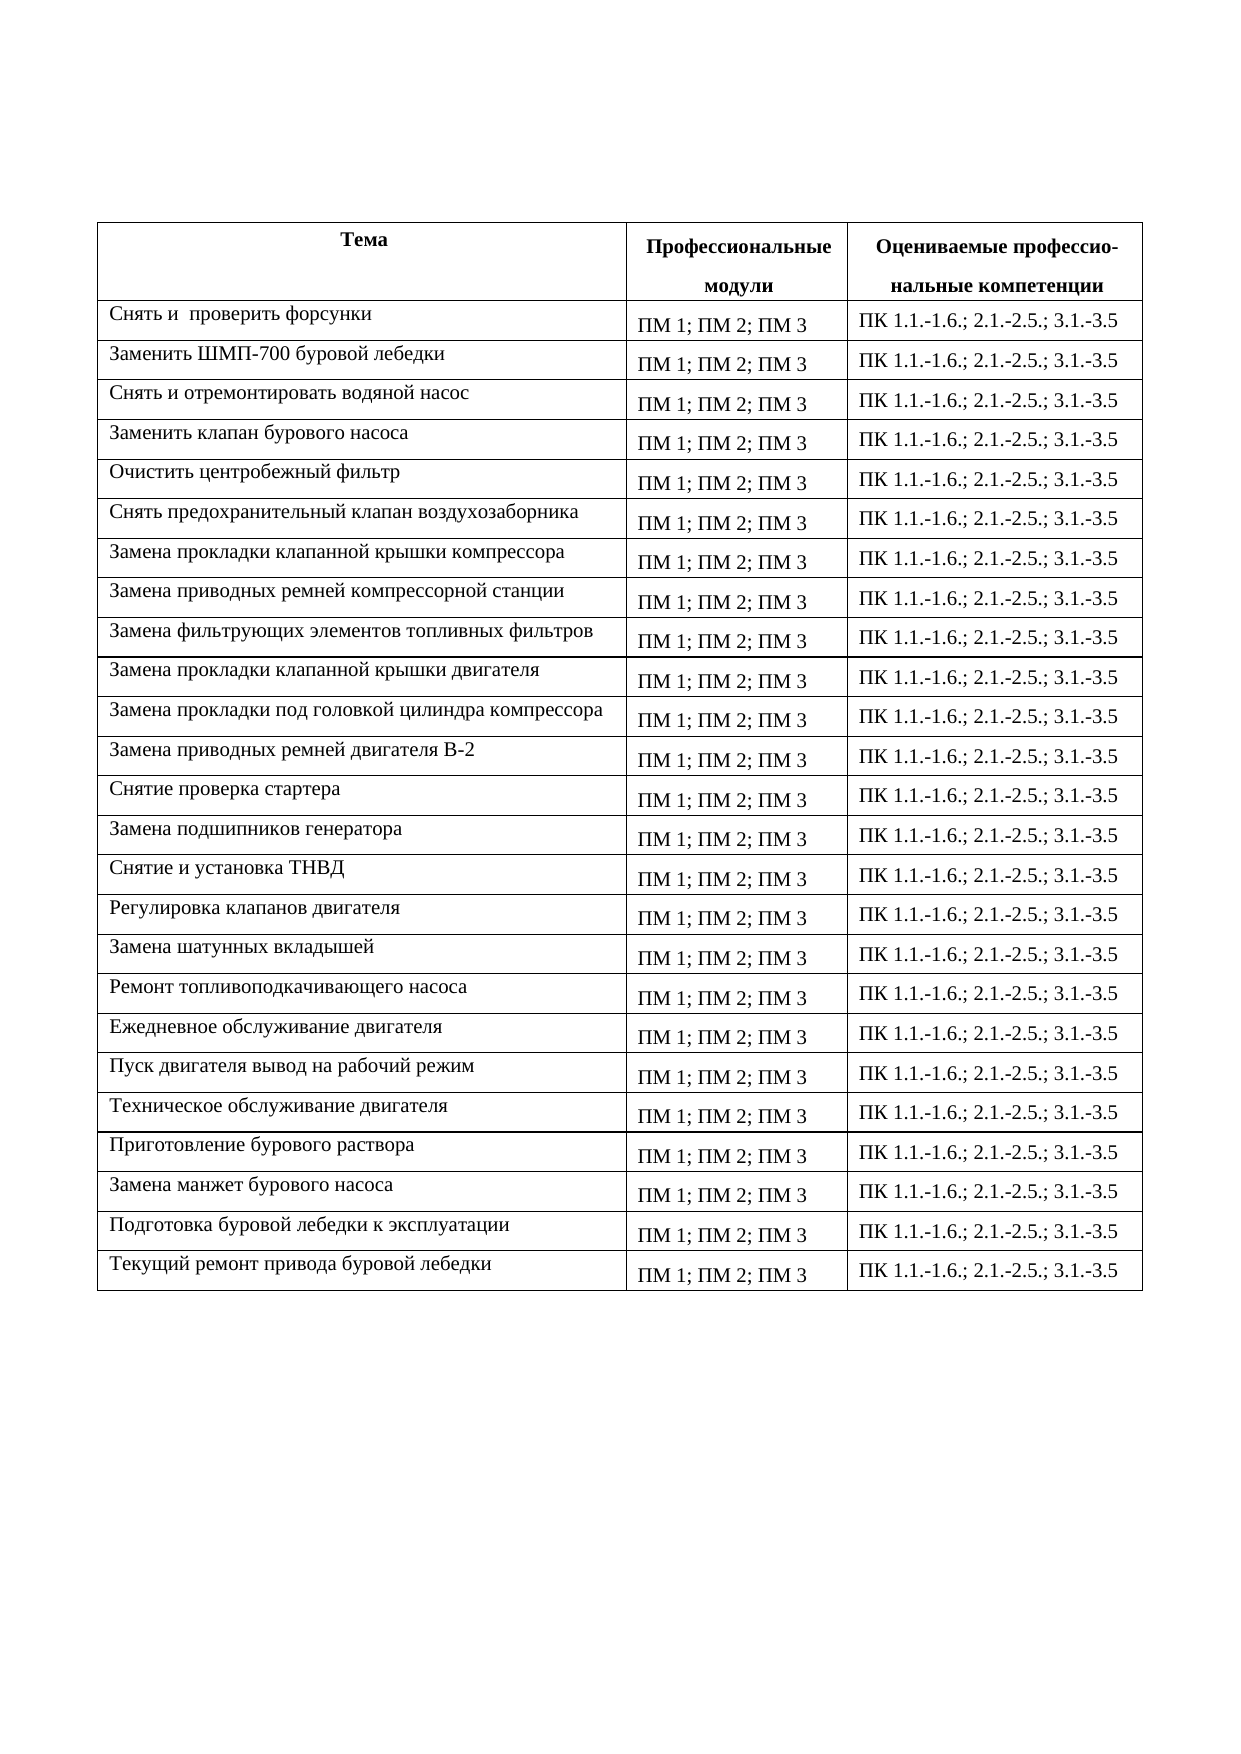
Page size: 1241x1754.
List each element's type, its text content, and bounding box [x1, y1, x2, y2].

table_cell Замена прокладки под головкой цилиндра компрессора [98, 697, 626, 736]
table_cell Заменить ШМП-700 буровой лебедки [98, 341, 626, 379]
table_header Тема [98, 223, 626, 300]
table_cell ПМ 1; ПМ 2; ПМ 3 [627, 658, 847, 696]
table_cell Приготовление бурового раствора [98, 1133, 626, 1171]
table_cell Очистить центробежный фильтр [98, 460, 626, 498]
table_cell ПМ 1; ПМ 2; ПМ 3 [627, 1053, 847, 1092]
table_cell ПМ 1; ПМ 2; ПМ 3 [627, 420, 847, 458]
table_cell Текущий ремонт привода буровой лебедки [98, 1251, 626, 1290]
table_cell Снять предохранительный клапан воздухозаборника [98, 499, 626, 538]
table_cell ПК 1.1.-1.6.; 2.1.-2.5.; 3.1.-3.5 [848, 1251, 1142, 1290]
table_cell Техническое обслуживание двигателя [98, 1093, 626, 1131]
table_cell ПМ 1; ПМ 2; ПМ 3 [627, 816, 847, 854]
table_header Оцениваемые профессиональные компетенции [848, 223, 1142, 300]
table_cell ПМ 1; ПМ 2; ПМ 3 [627, 776, 847, 815]
table_cell ПК 1.1.-1.6.; 2.1.-2.5.; 3.1.-3.5 [848, 895, 1142, 933]
table_cell ПМ 1; ПМ 2; ПМ 3 [627, 618, 847, 656]
table_cell ПМ 1; ПМ 2; ПМ 3 [627, 1172, 847, 1211]
table_cell ПК 1.1.-1.6.; 2.1.-2.5.; 3.1.-3.5 [848, 301, 1142, 340]
table_cell ПК 1.1.-1.6.; 2.1.-2.5.; 3.1.-3.5 [848, 776, 1142, 815]
table_cell ПМ 1; ПМ 2; ПМ 3 [627, 974, 847, 1013]
table_cell Подготовка буровой лебедки к эксплуатации [98, 1212, 626, 1250]
table_cell ПК 1.1.-1.6.; 2.1.-2.5.; 3.1.-3.5 [848, 460, 1142, 498]
table_cell Снять и отремонтировать водяной насос [98, 380, 626, 419]
table_cell ПК 1.1.-1.6.; 2.1.-2.5.; 3.1.-3.5 [848, 737, 1142, 775]
table_cell ПК 1.1.-1.6.; 2.1.-2.5.; 3.1.-3.5 [848, 816, 1142, 854]
table_cell ПМ 1; ПМ 2; ПМ 3 [627, 737, 847, 775]
table_cell Пуск двигателя вывод на рабочий режим [98, 1053, 626, 1092]
table_cell ПК 1.1.-1.6.; 2.1.-2.5.; 3.1.-3.5 [848, 1133, 1142, 1171]
table_cell ПК 1.1.-1.6.; 2.1.-2.5.; 3.1.-3.5 [848, 420, 1142, 458]
table_cell Ремонт топливоподкачивающего насоса [98, 974, 626, 1013]
table_cell ПМ 1; ПМ 2; ПМ 3 [627, 301, 847, 340]
table_header Профессиональные модули [627, 223, 847, 300]
table_cell ПМ 1; ПМ 2; ПМ 3 [627, 855, 847, 894]
table_cell ПМ 1; ПМ 2; ПМ 3 [627, 935, 847, 973]
table_cell ПК 1.1.-1.6.; 2.1.-2.5.; 3.1.-3.5 [848, 974, 1142, 1013]
table_cell ПМ 1; ПМ 2; ПМ 3 [627, 460, 847, 498]
table_cell ПК 1.1.-1.6.; 2.1.-2.5.; 3.1.-3.5 [848, 697, 1142, 736]
table_cell ПК 1.1.-1.6.; 2.1.-2.5.; 3.1.-3.5 [848, 1172, 1142, 1211]
table_cell ПК 1.1.-1.6.; 2.1.-2.5.; 3.1.-3.5 [848, 1212, 1142, 1250]
table_cell ПК 1.1.-1.6.; 2.1.-2.5.; 3.1.-3.5 [848, 935, 1142, 973]
table_cell ПМ 1; ПМ 2; ПМ 3 [627, 1133, 847, 1171]
table_cell ПМ 1; ПМ 2; ПМ 3 [627, 578, 847, 617]
table_cell Заменить клапан бурового насоса [98, 420, 626, 458]
table_cell ПМ 1; ПМ 2; ПМ 3 [627, 1212, 847, 1250]
table_cell ПМ 1; ПМ 2; ПМ 3 [627, 697, 847, 736]
table_cell ПК 1.1.-1.6.; 2.1.-2.5.; 3.1.-3.5 [848, 539, 1142, 577]
table_cell ПМ 1; ПМ 2; ПМ 3 [627, 380, 847, 419]
table_cell Замена манжет бурового насоса [98, 1172, 626, 1211]
table_cell ПМ 1; ПМ 2; ПМ 3 [627, 1093, 847, 1131]
table_cell ПМ 1; ПМ 2; ПМ 3 [627, 539, 847, 577]
table_cell ПК 1.1.-1.6.; 2.1.-2.5.; 3.1.-3.5 [848, 380, 1142, 419]
table_cell ПМ 1; ПМ 2; ПМ 3 [627, 895, 847, 933]
table_cell ПК 1.1.-1.6.; 2.1.-2.5.; 3.1.-3.5 [848, 1053, 1142, 1092]
table_cell Снятие и установка ТНВД [98, 855, 626, 894]
table_cell Замена приводных ремней компрессорной станции [98, 578, 626, 617]
table_cell Замена приводных ремней двигателя В-2 [98, 737, 626, 775]
table_cell Замена шатунных вкладышей [98, 935, 626, 973]
table_cell ПК 1.1.-1.6.; 2.1.-2.5.; 3.1.-3.5 [848, 855, 1142, 894]
table_cell Замена фильтрующих элементов топливных фильтров [98, 618, 626, 656]
table_cell Снять и проверить форсунки [98, 301, 626, 340]
table_cell ПМ 1; ПМ 2; ПМ 3 [627, 1014, 847, 1052]
table_cell Регулировка клапанов двигателя [98, 895, 626, 933]
table_cell ПК 1.1.-1.6.; 2.1.-2.5.; 3.1.-3.5 [848, 578, 1142, 617]
table_cell Ежедневное обслуживание двигателя [98, 1014, 626, 1052]
table_cell ПК 1.1.-1.6.; 2.1.-2.5.; 3.1.-3.5 [848, 1093, 1142, 1131]
table_cell ПМ 1; ПМ 2; ПМ 3 [627, 1251, 847, 1290]
table_cell ПК 1.1.-1.6.; 2.1.-2.5.; 3.1.-3.5 [848, 1014, 1142, 1052]
table_cell Замена подшипников генератора [98, 816, 626, 854]
table_cell ПК 1.1.-1.6.; 2.1.-2.5.; 3.1.-3.5 [848, 341, 1142, 379]
table_cell ПМ 1; ПМ 2; ПМ 3 [627, 499, 847, 538]
table_cell Замена прокладки клапанной крышки двигателя [98, 658, 626, 696]
table_cell ПМ 1; ПМ 2; ПМ 3 [627, 341, 847, 379]
table_cell ПК 1.1.-1.6.; 2.1.-2.5.; 3.1.-3.5 [848, 658, 1142, 696]
table_cell ПК 1.1.-1.6.; 2.1.-2.5.; 3.1.-3.5 [848, 499, 1142, 538]
table_cell ПК 1.1.-1.6.; 2.1.-2.5.; 3.1.-3.5 [848, 618, 1142, 656]
table_cell Замена прокладки клапанной крышки компрессора [98, 539, 626, 577]
table_cell Снятие проверка стартера [98, 776, 626, 815]
